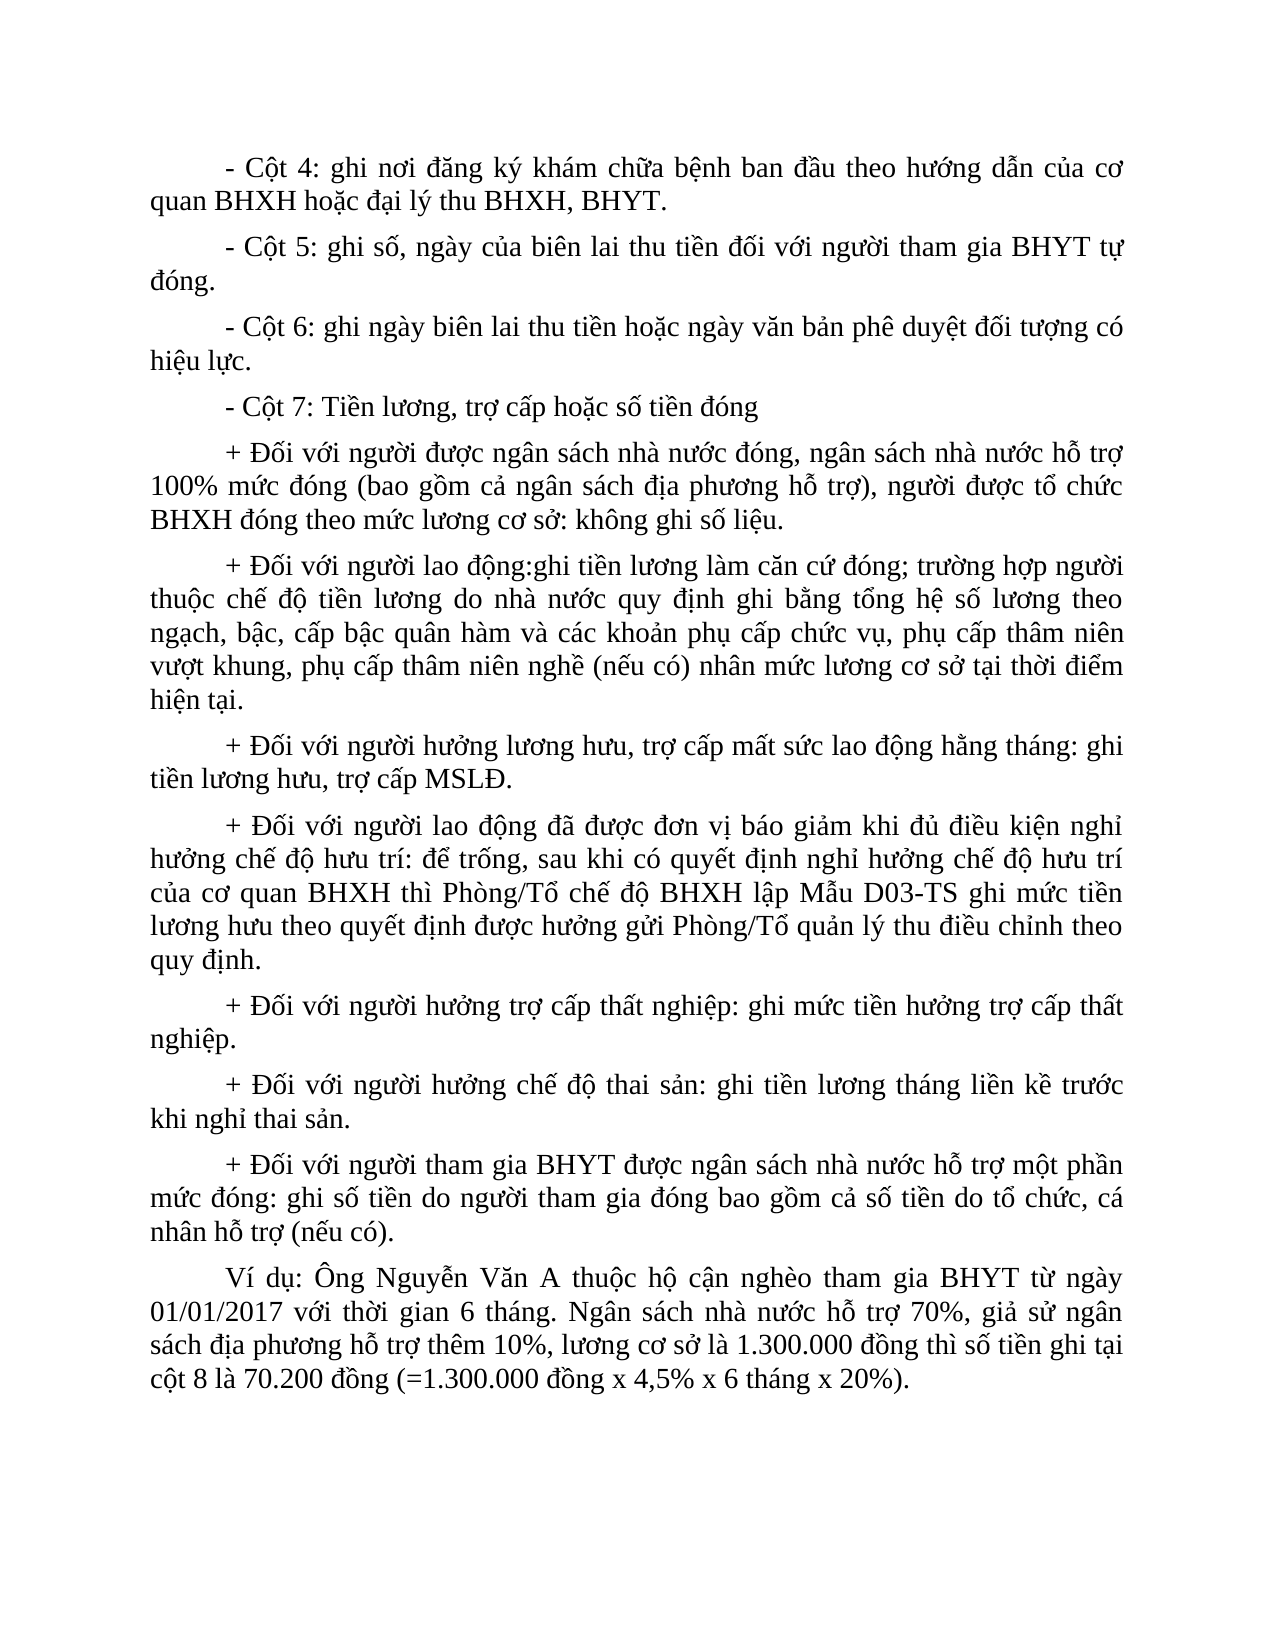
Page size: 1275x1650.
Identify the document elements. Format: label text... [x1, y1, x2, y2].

text + Đối với người hưởng lương hưu, trợ cấp mất sức lao động hằng tháng: ghi tiền lương hưu, trợ cấp MSLĐ. [150, 728, 1125, 795]
text - Cột 6: ghi ngày biên lai thu tiền hoặc ngày văn bản phê duyệt đối tượng có hiệu lực. [150, 309, 1125, 376]
text + Đối với người lao động:ghi tiền lương làm căn cứ đóng; trường hợp người thuộc chế độ tiền lương do nhà nước quy định ghi bằng tổng hệ số lương theo ngạch, bậc, cấp bậc quân hàm và các khoản phụ cấp chức vụ, phụ cấp thâm niên vượt khung, phụ cấp thâm niên nghề (nếu có) nhân mức lương cơ sở tại thời điểm hiện tại. [150, 548, 1125, 716]
text - Cột 5: ghi số, ngày của biên lai thu tiền đối với người tham gia BHYT tự đóng. [150, 229, 1125, 297]
text - Cột 4: ghi nơi đăng ký khám chữa bệnh ban đầu theo hướng dẫn của cơ quan BHXH hoặc đại lý thu BHXH, BHYT. [150, 150, 1125, 217]
text + Đối với người tham gia BHYT được ngân sách nhà nước hỗ trợ một phần mức đóng: ghi số tiền do người tham gia đóng bao gồm cả số tiền do tổ chức, cá nhân hỗ trợ (nếu có). [150, 1147, 1125, 1248]
text + Đối với người hưởng chế độ thai sản: ghi tiền lương tháng liền kề trước khi nghỉ thai sản. [150, 1067, 1125, 1134]
text + Đối với người lao động đã được đơn vị báo giảm khi đủ điều kiện nghỉ hưởng chế độ hưu trí: để trống, sau khi có quyết định nghỉ hưởng chế độ hưu trí của cơ quan BHXH thì Phòng/Tổ chế độ BHXH lập Mẫu D03-TS ghi mức tiền lương hưu theo quyết định được hưởng gửi Phòng/Tổ quản lý thu điều chỉnh theo quy định. [150, 808, 1125, 975]
text - Cột 7: Tiền lương, trợ cấp hoặc số tiền đóng [150, 389, 1125, 422]
text + Đối với người được ngân sách nhà nước đóng, ngân sách nhà nước hỗ trợ 100% mức đóng (bao gồm cả ngân sách địa phương hỗ trợ), người được tổ chức BHXH đóng theo mức lương cơ sở: không ghi số liệu. [150, 435, 1125, 535]
text + Đối với người hưởng trợ cấp thất nghiệp: ghi mức tiền hưởng trợ cấp thất nghiệp. [150, 988, 1125, 1055]
text Ví dụ: Ông Nguyễn Văn A thuộc hộ cận nghèo tham gia BHYT từ ngày 01/01/2017 với thời gian 6 tháng. Ngân sách nhà nước hỗ trợ 70%, giả sử ngân sách địa phương hỗ trợ thêm 10%, lương cơ sở là 1.300.000 đồng thì số tiền ghi tại cột 8 là 70.200 đồng (=1.300.000 đồng x 4,5% x 6 tháng x 20%). [150, 1260, 1125, 1394]
